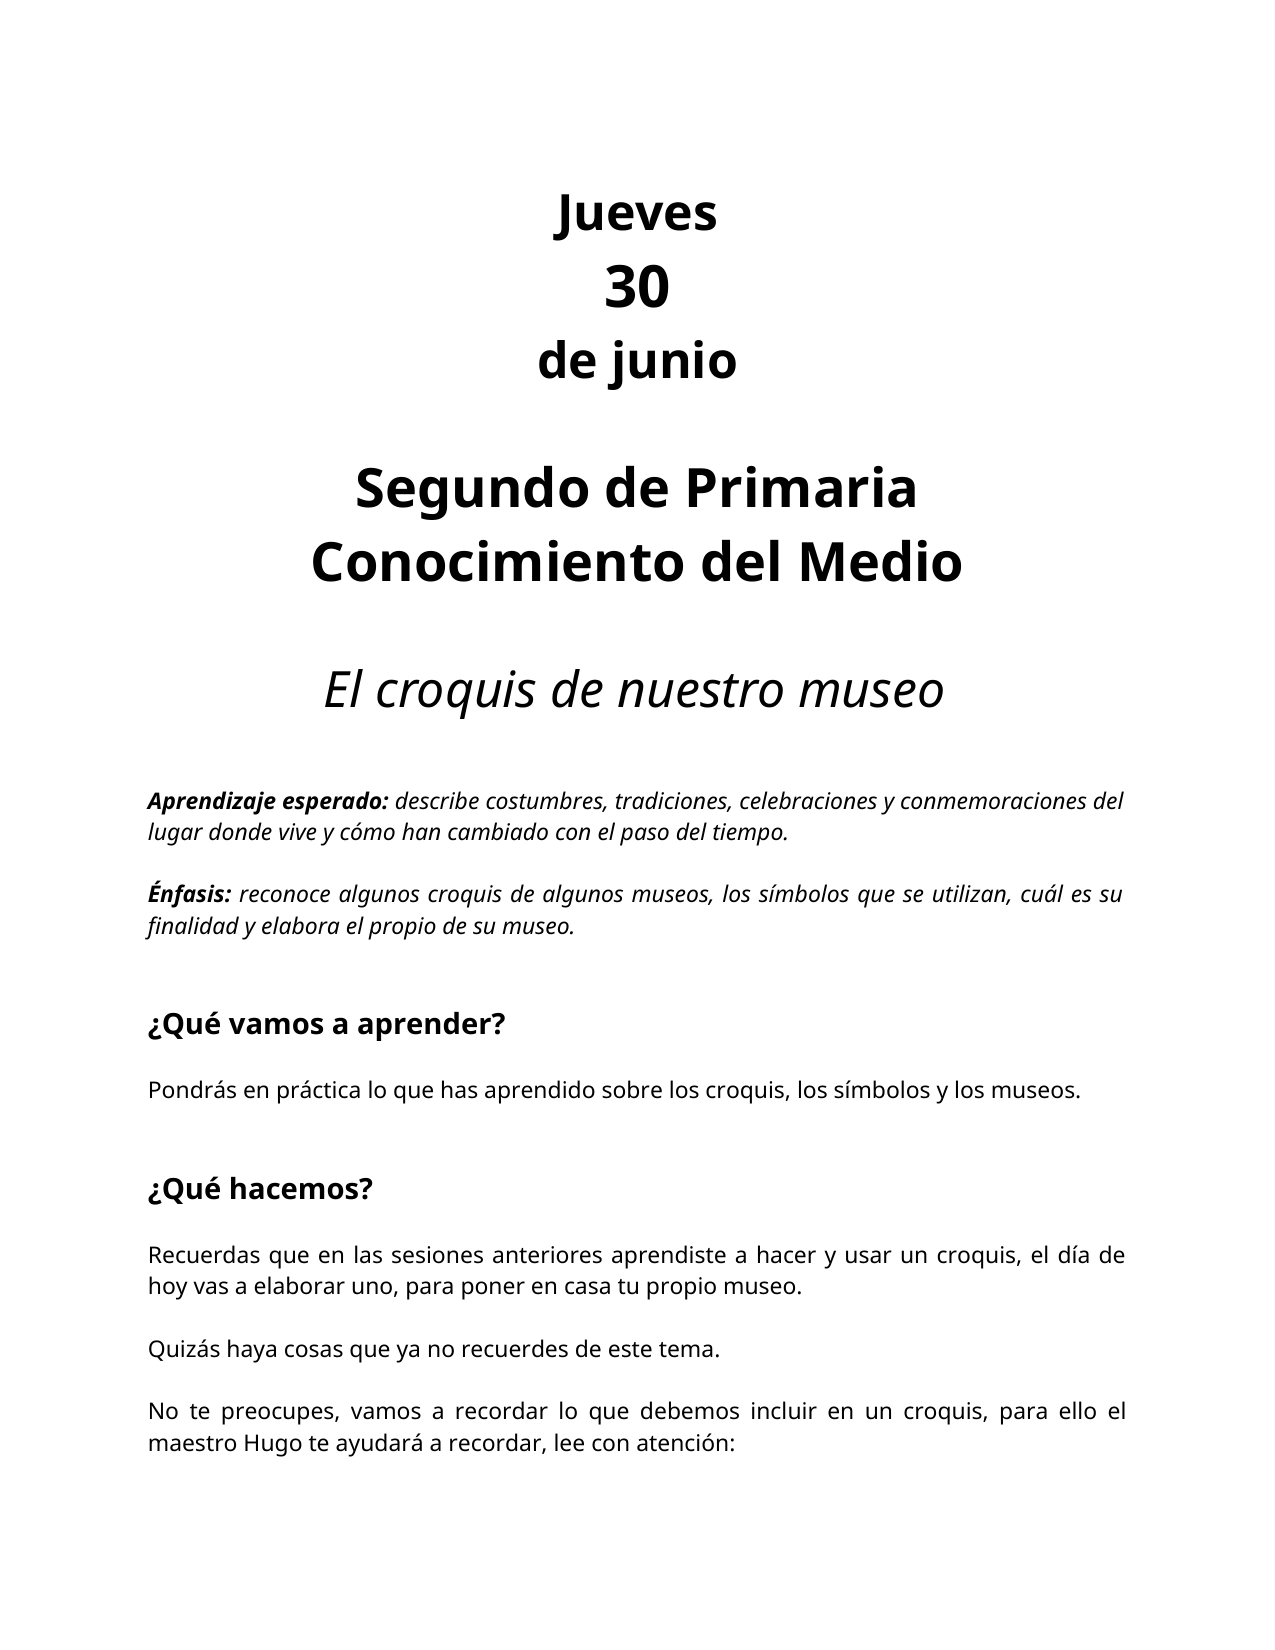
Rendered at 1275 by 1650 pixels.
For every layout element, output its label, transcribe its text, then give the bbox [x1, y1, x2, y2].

text Énfasis: reconoce algunos croquis de algunos museos, los símbolos que se utilizan, cuál es su finalidad y elabora el propio de su museo. [148, 878, 1127, 941]
text ¿Qué vamos a aprender? [148, 1003, 1127, 1043]
text El croquis de nuestro museo [148, 654, 1127, 722]
text Segundo de Primaria [148, 450, 1127, 523]
text de junio [148, 325, 1127, 393]
text ¿Qué hacemos? [148, 1168, 1127, 1208]
text Jueves [148, 177, 1127, 245]
text 30 [148, 245, 1127, 325]
text Quizás haya cosas que ya no recuerdes de este tema. [148, 1333, 1127, 1364]
text Aprendizaje esperado: describe costumbres, tradiciones, celebraciones y conmemoraciones del lugar donde vive y cómo han cambiado con el paso del tiempo. [148, 784, 1127, 847]
text Conocimiento del Medio [148, 523, 1127, 597]
text Recuerdas que en las sesiones anteriores aprendiste a hacer y usar un croquis, el día de hoy vas a elaborar uno, para poner en casa tu propio museo. [148, 1239, 1127, 1301]
text No te preocupes, vamos a recordar lo que debemos incluir en un croquis, para ello el maestro Hugo te ayudará a recordar, lee con atención: [148, 1395, 1127, 1458]
text Pondrás en práctica lo que has aprendido sobre los croquis, los símbolos y los museos. [148, 1074, 1127, 1106]
